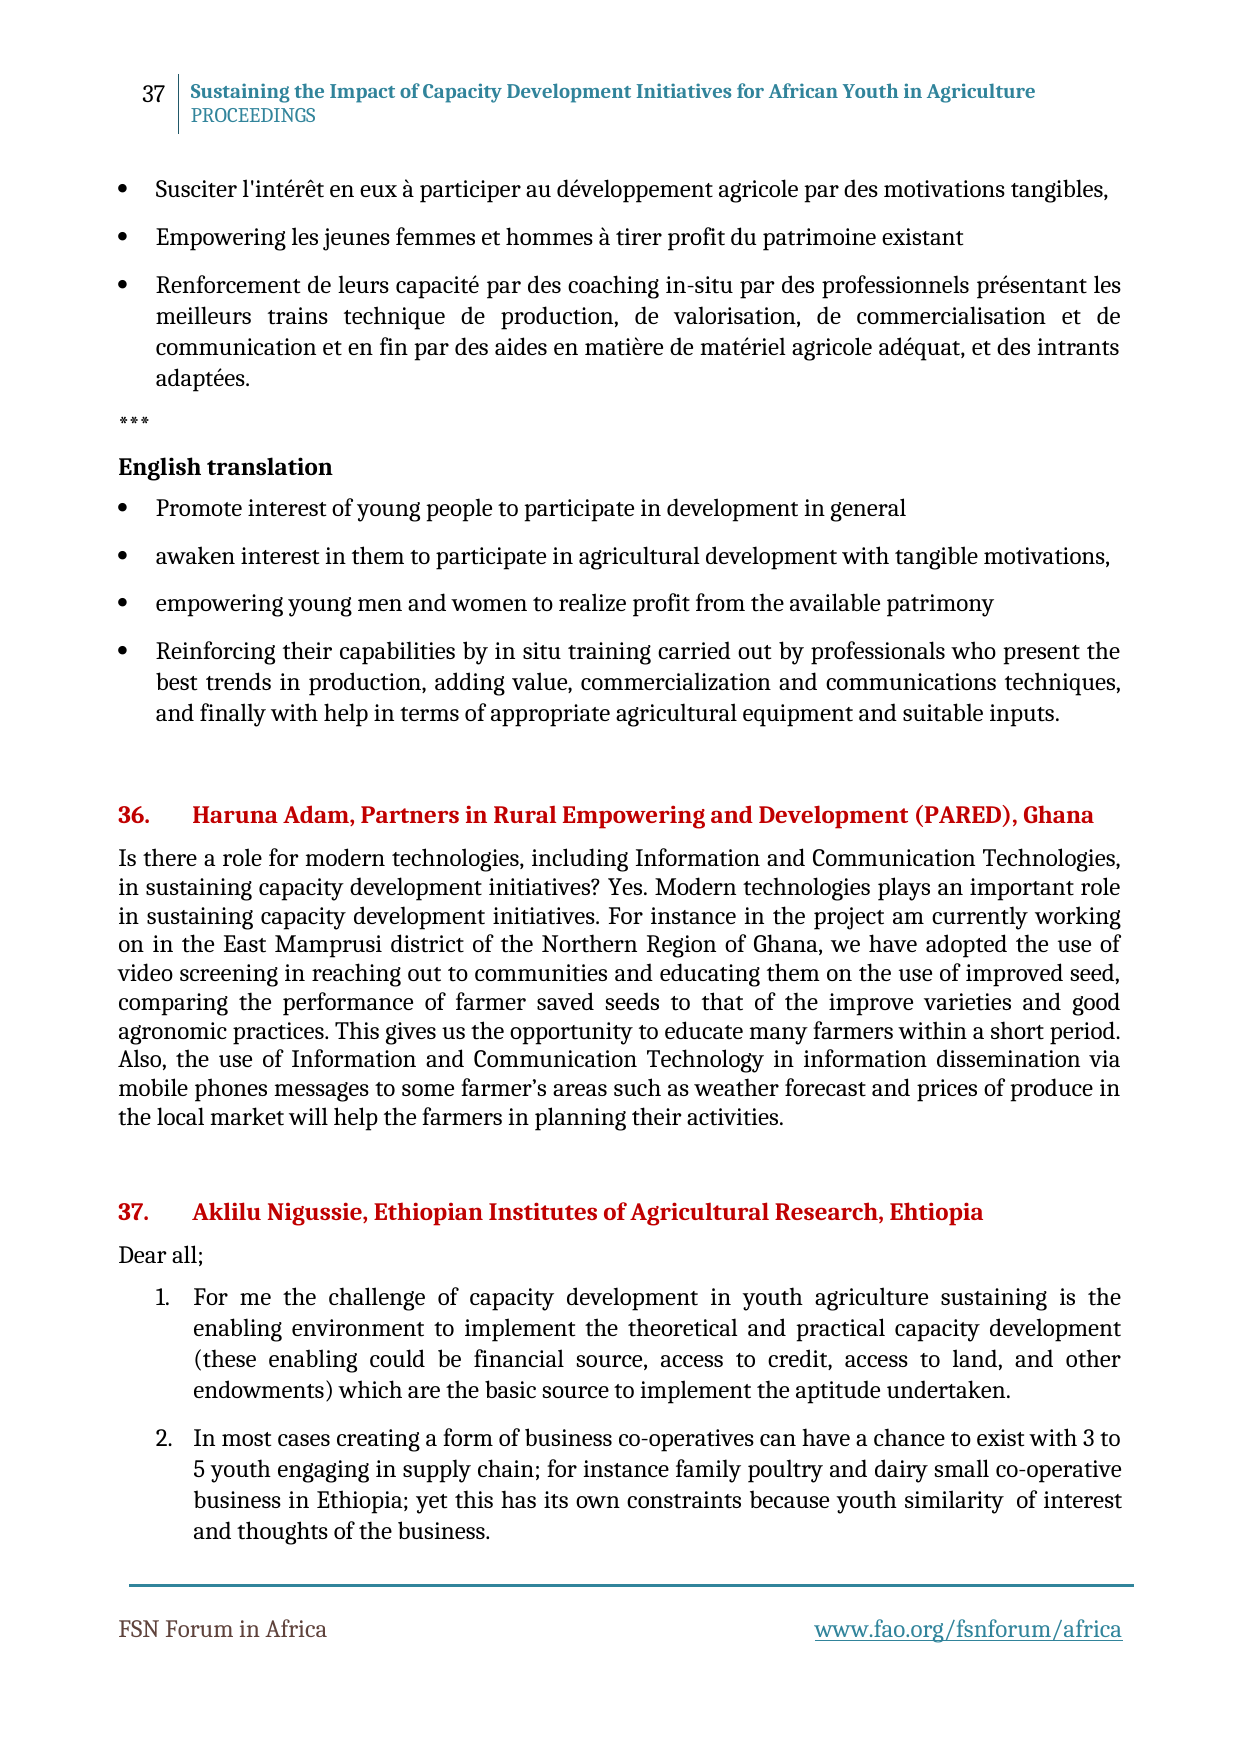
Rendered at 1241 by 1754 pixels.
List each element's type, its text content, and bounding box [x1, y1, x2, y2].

list Empowering les jeunes femmes et hommes à tirer profit du patrimoine existant [118, 223, 1122, 252]
subtitle Haruna Adam, Partners in Rural Empowering and Development (PARED), Ghana [118, 801, 1122, 829]
text Is there a role for modern technologies, including Information and Communication Technologies, in sustaining capacity development initiatives? Yes. Modern technologies plays an important role in sustaining capacity development initiatives. For instance in the project am currently working on in the East Mamprusi district of the Northern Region of Ghana, we have adopted the use of video screening in reaching out to communities and educating them on the use of improved seed, comparing the performance of farmer saved seeds to that of the improve varieties and good agronomic practices. This gives us the opportunity to educate many farmers within a short period. Also, the use of Information and Communication Technology in information dissemination via mobile phones messages to some farmer’s areas such as weather forecast and prices of produce in the local market will help the farmers in planning their activities. [118, 844, 1122, 1132]
list empowering young men and women to realize profit from the available patrimony [118, 589, 1122, 618]
list In most cases creating a form of business co-operatives can have a chance to exist with 3 to 5 youth engaging in supply chain; for instance family poultry and dairy small co-operative business in Ethiopia; yet this has its own constraints because youth similarity of interest and thoughts of the business. [156, 1423, 1122, 1545]
text *** [118, 411, 1122, 440]
list Susciter l'intérêt en eux à participer au développement agricole par des motivations tangibles, [118, 175, 1122, 204]
subtitle Aklilu Nigussie, Ethiopian Institutes of Agricultural Research, Ehtiopia [118, 1198, 1122, 1227]
text Dear all; [118, 1241, 1122, 1270]
text English translation [118, 453, 1122, 481]
list Renforcement de leurs capacité par des coaching in-situ par des professionnels présentant les meilleurs trains technique de production, de valorisation, de commercialisation et de communication et en fin par des aides en matière de matériel agricole adéquat, et des intrants adaptées. [118, 271, 1122, 392]
list Reinforcing their capabilities by in situ training carried out by professionals who present the best trends in production, adding value, commercialization and communications techniques, and finally with help in terms of appropriate agricultural equipment and suitable inputs. [118, 637, 1122, 728]
list awaken interest in them to participate in agricultural development with tangible motivations, [118, 542, 1122, 570]
list Promote interest of young people to participate in development in general [118, 494, 1122, 523]
list For me the challenge of capacity development in youth agriculture sustaining is the enabling environment to implement the theoretical and practical capacity development (these enabling could be financial source, access to credit, access to land, and other endowments) which are the basic source to implement the aptitude undertaken. [156, 1283, 1122, 1404]
